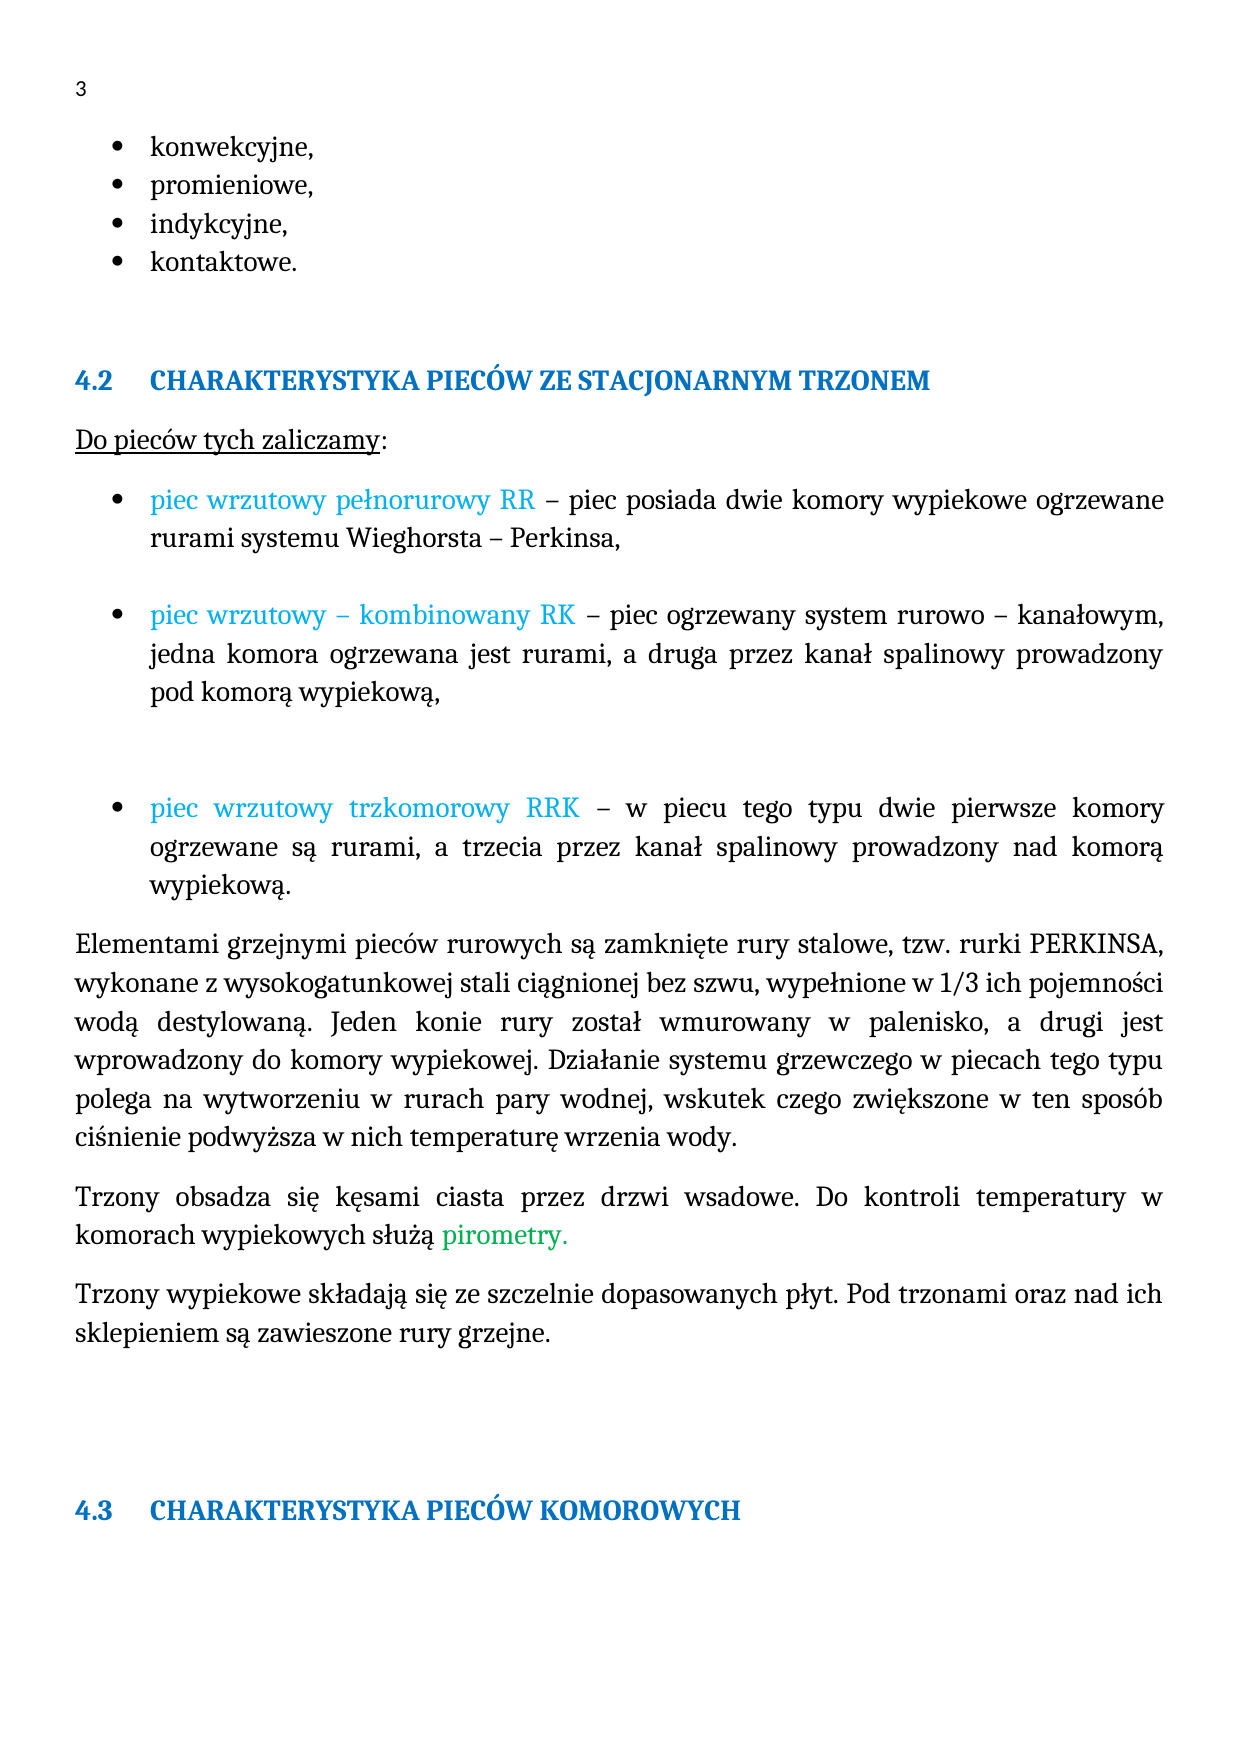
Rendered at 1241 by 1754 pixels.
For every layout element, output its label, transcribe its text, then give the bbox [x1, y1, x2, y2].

list piec wrzutowy – kombinowany RK – piec ogrzewany system rurowo – kanałowym, jedna komora ogrzewana jest rurami, a druga przez kanał spalinowy prowadzony pod komorą wypiekową, [112, 598, 1165, 709]
list CHARAKTERYSTYKA PIECÓW ZE STACJONARNYM TRZONEM [75, 364, 1165, 398]
list kontaktowe. [112, 245, 1165, 279]
list konwekcyjne, [112, 130, 1165, 163]
list piec wrzutowy trzkomorowy RRK – w piecu tego typu dwie pierwsze komory ogrzewane są rurami, a trzecia przez kanał spalinowy prowadzony nad komorą wypiekową. [112, 791, 1165, 902]
list CHARAKTERYSTYKA PIECÓW KOMOROWYCH [75, 1494, 1165, 1528]
text Trzony wypiekowe składają się ze szczelnie dopasowanych płyt. Pod trzonami oraz nad ich sklepieniem są zawieszone rury grzejne. [75, 1278, 1165, 1350]
text Do pieców tych zaliczamy: [75, 423, 1165, 457]
list indykcyjne, [112, 207, 1165, 240]
list promieniowe, [112, 168, 1165, 202]
list piec wrzutowy pełnorurowy RR – piec posiada dwie komory wypiekowe ogrzewane rurami systemu Wieghorsta – Perkinsa, [112, 483, 1165, 555]
text Elementami grzejnymi pieców rurowych są zamknięte rury stalowe, tzw. rurki PERKINSA, wykonane z wysokogatunkowej stali ciągnionej bez szwu, wypełnione w 1/3 ich pojemności wodą destylowaną. Jeden konie rury został wmurowany w palenisko, a drugi jest wprowadzony do komory wypiekowej. Działanie systemu grzewczego w piecach tego typu polega na wytworzeniu w rurach pary wodnej, wskutek czego zwiększone w ten sposób ciśnienie podwyższa w nich temperaturę wrzenia wody. [75, 928, 1165, 1154]
text Trzony obsadza się kęsami ciasta przez drzwi wsadowe. Do kontroli temperatury w komorach wypiekowych służą pirometry. [75, 1180, 1165, 1252]
